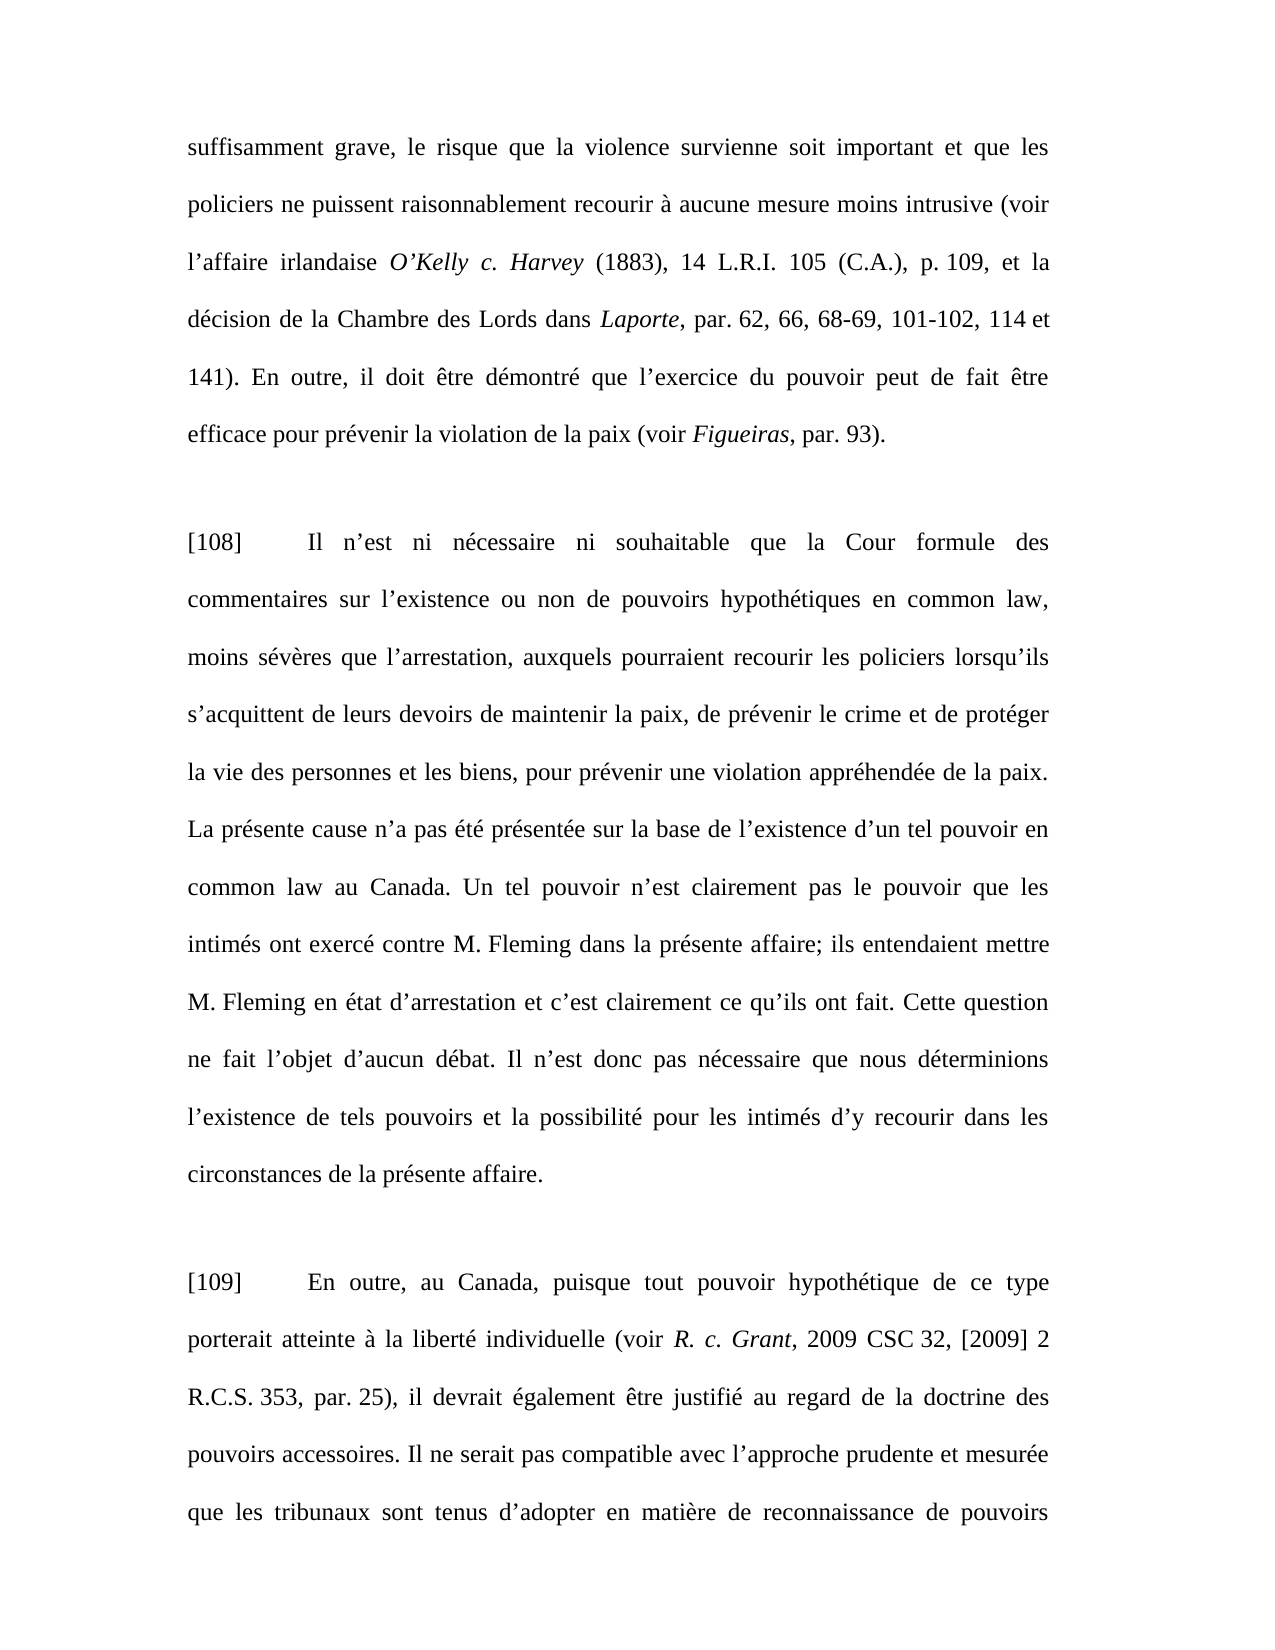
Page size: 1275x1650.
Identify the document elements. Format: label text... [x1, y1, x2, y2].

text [187, 1267, 1050, 1526]
text Il n’est ni nécessaire ni souhaitable que la Cour formule des commentaires sur l’existence ou non de pouvoirs hypothétiques en common law, moins sévères que l’arrestation, auxquels pourraient recourir les policiers lorsqu’ils s’acquittent de leurs devoirs de maintenir la paix, de prévenir le crime et de protéger la vie des personnes et les biens, pour prévenir une violation appréhendée de la paix. La présente cause n’a pas été présentée sur la base de l’existence d’un tel pouvoir en common law au Canada. Un tel pouvoir n’est clairement pas le pouvoir que les intimés ont exercé contre M. Fleming dans la présente affaire; ils entendaient mettre M. Fleming en état d’arrestation et c’est clairement ce qu’ils ont fait. Cette question ne fait l’objet d’aucun débat. Il n’est donc pas nécessaire que nous déterminions l’existence de tels pouvoirs et la possibilité pour les intimés d’y recourir dans les circonstances de la présente affaire. [187, 527, 1050, 1188]
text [187, 132, 1050, 448]
